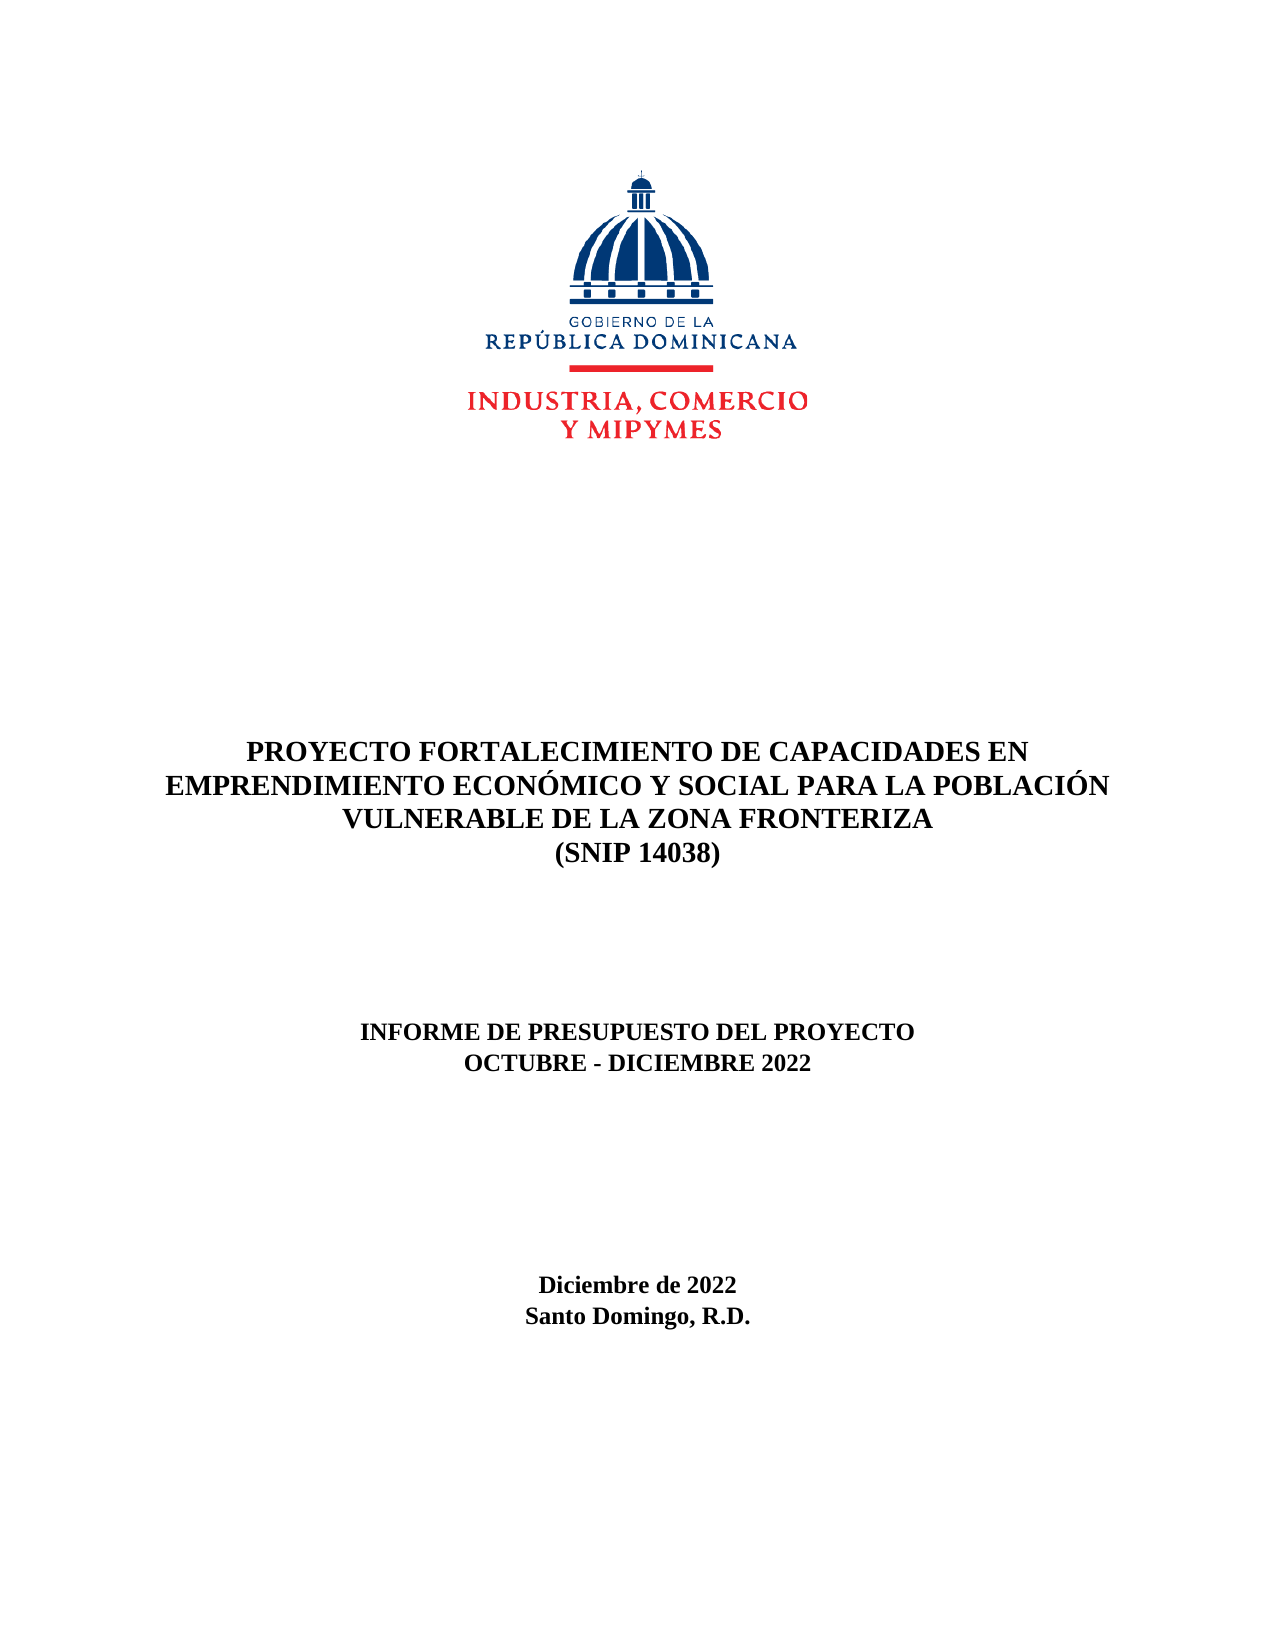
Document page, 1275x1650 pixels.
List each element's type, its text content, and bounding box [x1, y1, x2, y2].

text (SNIP 14038) [150, 835, 1125, 868]
text INFORME DE PRESUPUESTO DEL PROYECTO [150, 1017, 1125, 1046]
text Santo Domingo, R.D. [150, 1301, 1125, 1329]
text PROYECTO FORTALECIMIENTO DE CAPACIDADES EN EMPRENDIMIENTO ECONÓMICO Y SOCIAL PARA LA POBLACIÓN VULNERABLE DE LA ZONA FRONTERIZA [150, 734, 1125, 835]
text Diciembre de 2022 [150, 1270, 1125, 1298]
picture [467, 170, 808, 439]
text OCTUBRE - DICIEMBRE 2022 [150, 1048, 1125, 1077]
